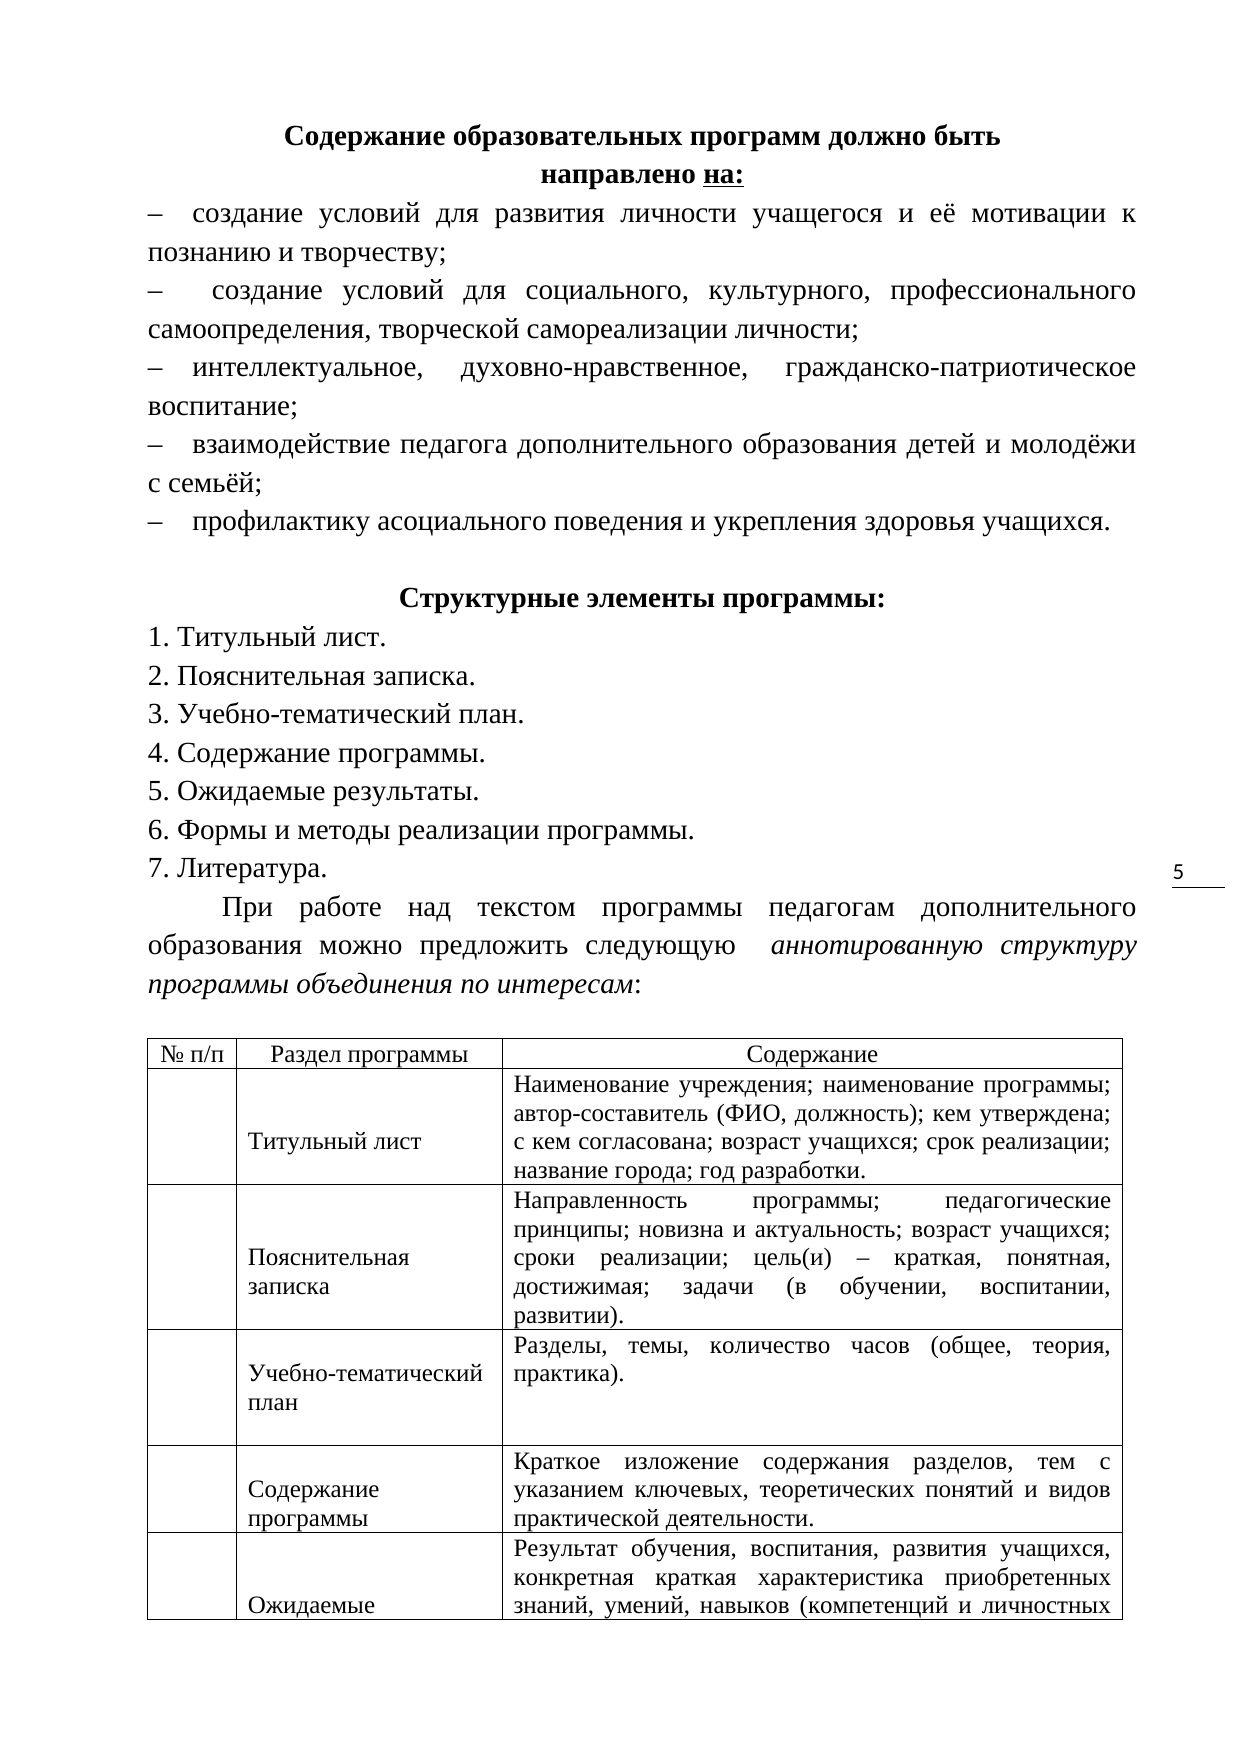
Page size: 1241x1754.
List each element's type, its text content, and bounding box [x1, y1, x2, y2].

list создание условий для социального, культурного, профессионального самоопределения, творческой самореализации личности; [148, 272, 1137, 344]
table_cell Учебно-тематический план [237, 1330, 502, 1445]
text 7. Литература. [148, 850, 1137, 884]
table_cell Титульный лист [237, 1069, 502, 1184]
text 6. Формы и методы реализации программы. [148, 812, 1137, 845]
list интеллектуальное, духовно-нравственное, гражданско-патриотическое воспитание; [148, 349, 1137, 421]
list создание условий для развития личности учащегося и её мотивации к познанию и творчеству; [148, 195, 1137, 267]
list профилактику асоциального поведения и укрепления здоровья учащихся. [148, 503, 1137, 537]
table_cell Пояснительная записка [237, 1185, 502, 1329]
table_cell Направленность программы; педагогические принципы; новизна и актуальность; возраст учащихся; сроки реализации; цель(и) – краткая, понятная, достижимая; задачи (в обучении, воспитании, развитии). [503, 1185, 1122, 1329]
table_cell [148, 1185, 236, 1329]
text При работе над текстом программы педагогам дополнительного образования можно предложить следующую аннотированную структуру программы объединения по интересам: [148, 889, 1137, 999]
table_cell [237, 1533, 502, 1619]
table_cell [148, 1069, 236, 1184]
list Содержание образовательных программ должно быть [148, 118, 1137, 152]
table_cell Краткое изложение содержания разделов, тем с указанием ключевых, теоретических понятий и видов практической деятельности. [503, 1446, 1122, 1532]
text 1. Титульный лист. [148, 619, 1137, 653]
table_cell [148, 1533, 236, 1619]
table_header Содержание [503, 1039, 1122, 1068]
text 5. Ожидаемые результаты. [148, 773, 1137, 807]
table_header Раздел программы [237, 1039, 502, 1068]
table_cell Наименование учреждения; наименование программы; автор-составитель (ФИО, должность); кем утверждена; с кем согласована; возраст учащихся; срок реализации; название города; год разработки. [503, 1069, 1122, 1184]
list взаимодействие педагога дополнительного образования детей и молодёжи с семьёй; [148, 426, 1137, 498]
table_cell [148, 1446, 236, 1532]
table_cell Содержание программы [237, 1446, 502, 1532]
table_cell Разделы, темы, количество часов (общее, теория, практика). [503, 1330, 1122, 1445]
list направлено на: [148, 157, 1137, 190]
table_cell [503, 1533, 1122, 1619]
table_cell [148, 1330, 236, 1445]
table_header № п/п [148, 1039, 236, 1068]
text 4. Содержание программы. [148, 735, 1137, 768]
text Структурные элементы программы: [148, 581, 1137, 614]
text 3. Учебно-тематический план. [148, 696, 1137, 730]
text 2. Пояснительная записка. [148, 658, 1137, 691]
